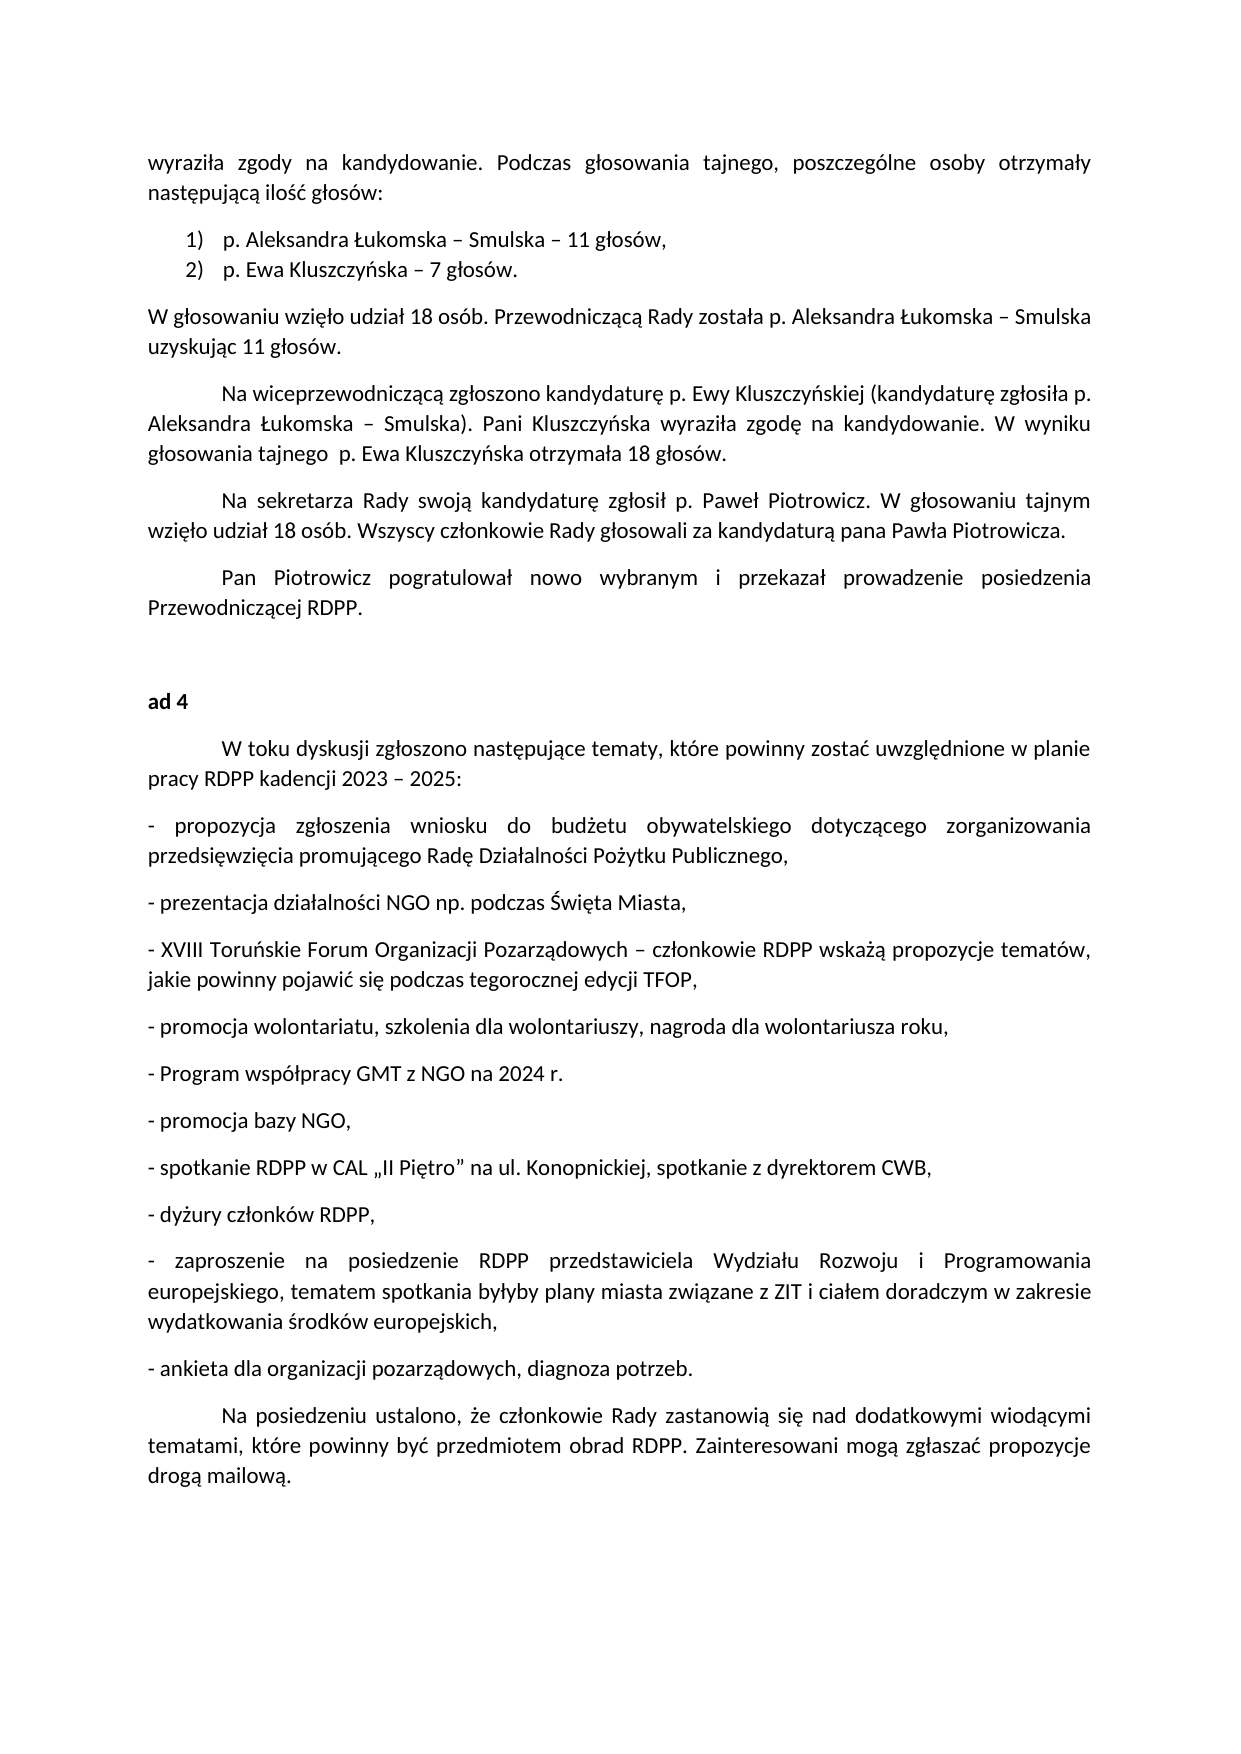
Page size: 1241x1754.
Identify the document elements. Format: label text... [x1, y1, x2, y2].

text - zaproszenie na posiedzenie RDPP przedstawiciela Wydziału Rozwoju i Programowania europejskiego, tematem spotkania byłyby plany miasta związane z ZIT i ciałem doradczym w zakresie wydatkowania środków europejskich, [148, 1247, 1093, 1335]
text - promocja wolontariatu, szkolenia dla wolontariuszy, nagroda dla wolontariusza roku, [148, 1012, 1093, 1040]
text - XVIII Toruńskie Forum Organizacji Pozarządowych – członkowie RDPP wskażą propozycje tematów, jakie powinny pojawić się podczas tegorocznej edycji TFOP, [148, 935, 1093, 993]
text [148, 148, 1093, 206]
text - ankieta dla organizacji pozarządowych, diagnoza potrzeb. [148, 1354, 1093, 1382]
text W głosowaniu wzięło udział 18 osób. Przewodniczącą Rady została p. Aleksandra Łukomska – Smulska uzyskując 11 głosów. [148, 302, 1093, 360]
text Na sekretarza Rady swoją kandydaturę zgłosił p. Paweł Piotrowicz. W głosowaniu tajnym wzięło udział 18 osób. Wszyscy członkowie Rady głosowali za kandydaturą pana Pawła Piotrowicza. [148, 486, 1093, 544]
text W toku dyskusji zgłoszono następujące tematy, które powinny zostać uwzględnione w planie pracy RDPP kadencji 2023 – 2025: [148, 734, 1093, 792]
list p. Aleksandra Łukomska – Smulska – 11 głosów, [185, 225, 1093, 253]
list p. Ewa Kluszczyńska – 7 głosów. [185, 255, 1093, 283]
text ad 4 [148, 687, 1093, 715]
text Na posiedzeniu ustalono, że członkowie Rady zastanowią się nad dodatkowymi wiodącymi tematami, które powinny być przedmiotem obrad RDPP. Zainteresowani mogą zgłaszać propozycje drogą mailową. [148, 1401, 1093, 1489]
text - prezentacja działalności NGO np. podczas Święta Miasta, [148, 888, 1093, 916]
text - propozycja zgłoszenia wniosku do budżetu obywatelskiego dotyczącego zorganizowania przedsięwzięcia promującego Radę Działalności Pożytku Publicznego, [148, 811, 1093, 869]
text - spotkanie RDPP w CAL „II Piętro” na ul. Konopnickiej, spotkanie z dyrektorem CWB, [148, 1153, 1093, 1181]
text Na wiceprzewodniczącą zgłoszono kandydaturę p. Ewy Kluszczyńskiej (kandydaturę zgłosiła p. Aleksandra Łukomska – Smulska). Pani Kluszczyńska wyraziła zgodę na kandydowanie. W wyniku głosowania tajnego p. Ewa Kluszczyńska otrzymała 18 głosów. [148, 379, 1093, 467]
text - Program współpracy GMT z NGO na 2024 r. [148, 1059, 1093, 1087]
text - promocja bazy NGO, [148, 1106, 1093, 1134]
text Pan Piotrowicz pogratulował nowo wybranym i przekazał prowadzenie posiedzenia Przewodniczącej RDPP. [148, 563, 1093, 621]
text - dyżury członków RDPP, [148, 1200, 1093, 1228]
